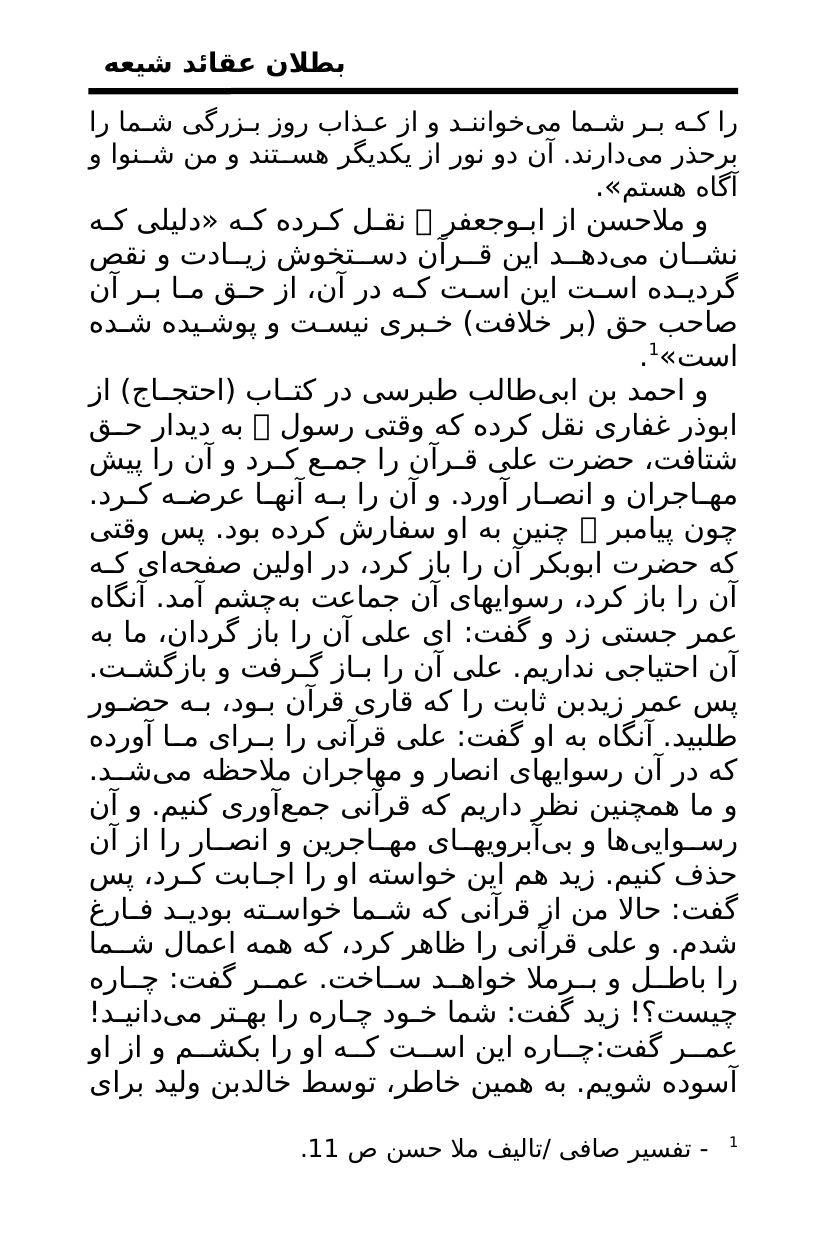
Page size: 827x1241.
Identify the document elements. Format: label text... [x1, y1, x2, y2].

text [89, 373, 738, 1099]
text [89, 106, 738, 203]
text و ملاحسن از ابوجعفر نقل كرده كه «دلیلی كه نشان می‌دهد این قرآن دستخوش زیادت و نقص گردیده است این است كه در آن، از حق ما بر آن صاحب حق (بر خلافت) خبری نیست و پوشیده شده است». [89, 203, 738, 373]
